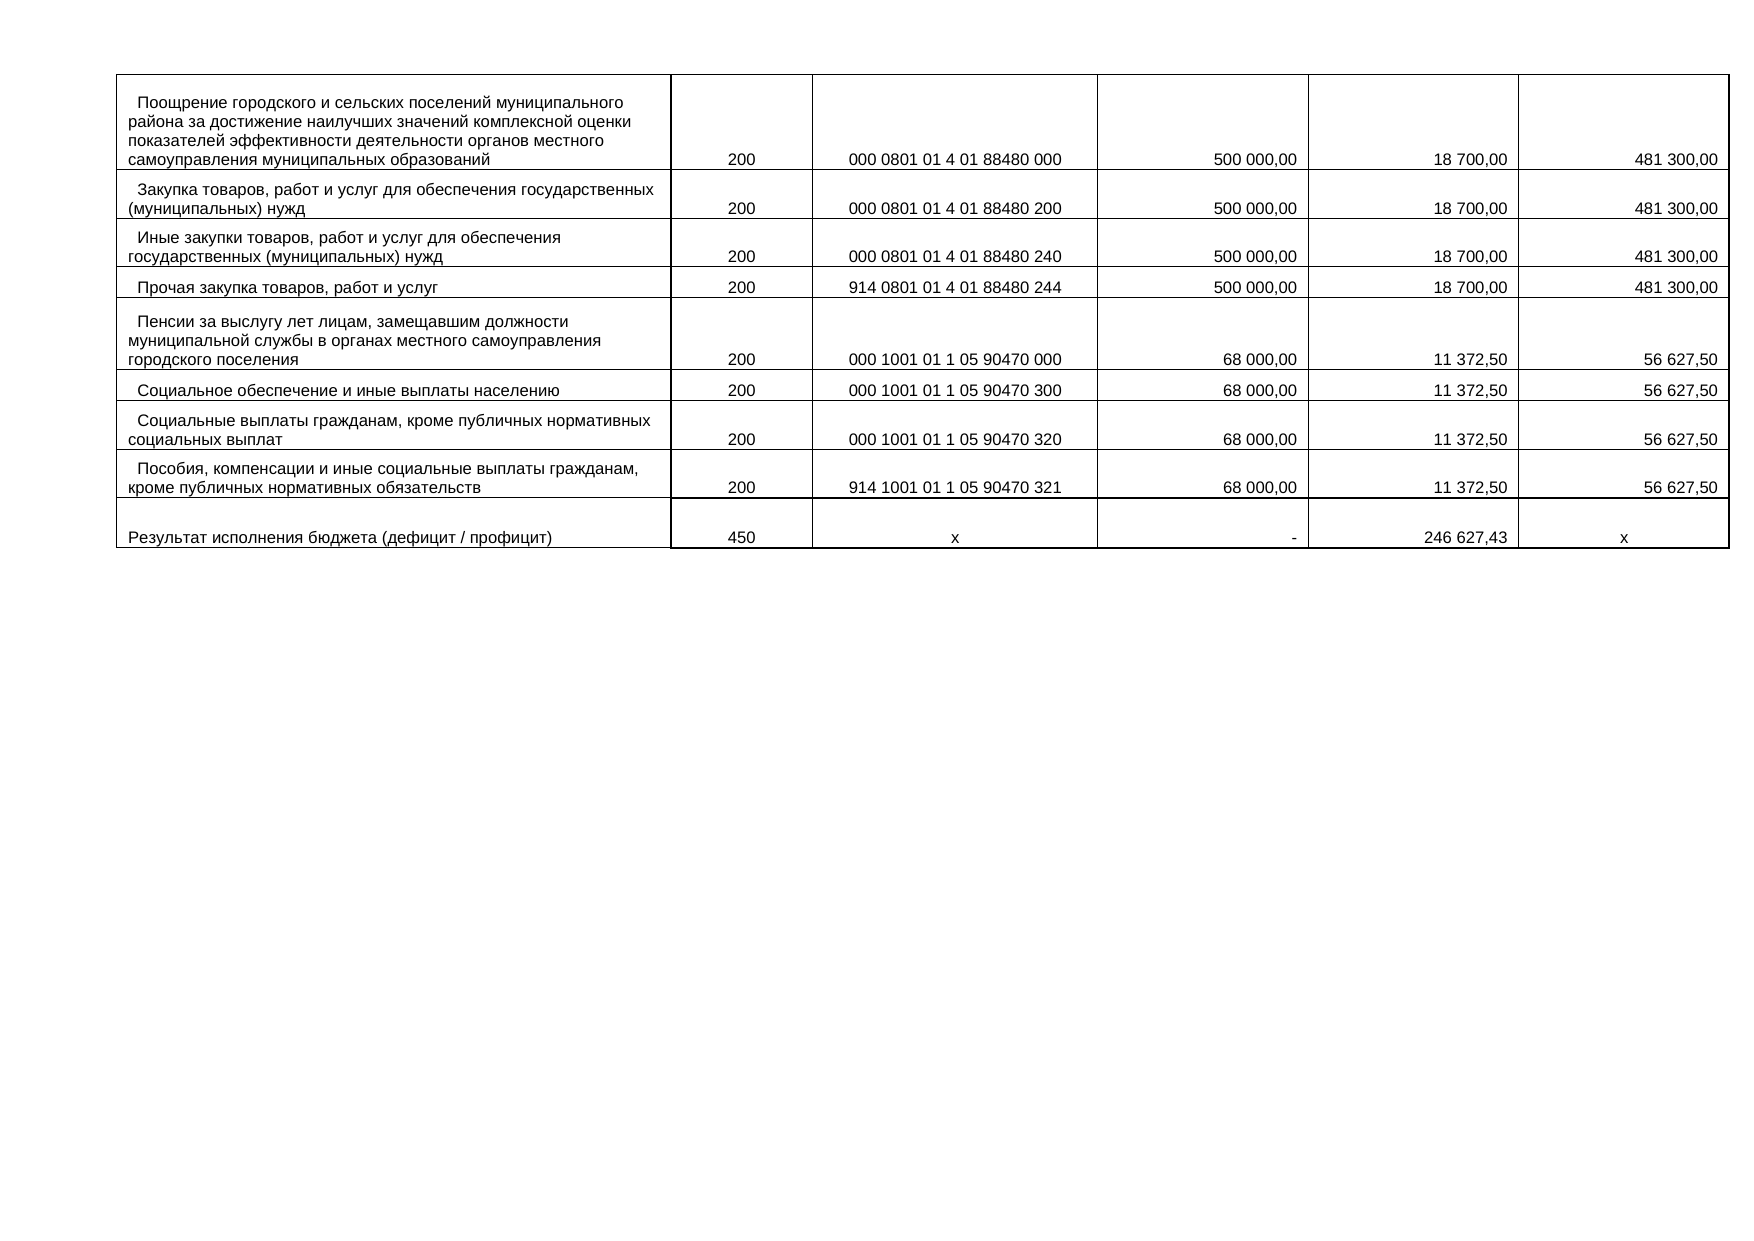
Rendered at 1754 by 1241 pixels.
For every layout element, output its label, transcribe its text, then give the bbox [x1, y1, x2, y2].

table_cell 11 372,50 [1309, 370, 1518, 400]
table_cell 200 [672, 401, 812, 449]
table_cell 000 0801 01 4 01 88480 240 [813, 219, 1097, 266]
table_cell Пенсии за выслугу лет лицам, замещавшим должности муниципальной службы в органах местного самоуправления городского поселения [117, 298, 670, 369]
table_cell 18 700,00 [1309, 75, 1518, 169]
table_cell 18 700,00 [1309, 267, 1518, 297]
table_cell 481 300,00 [1519, 267, 1728, 297]
table_cell - [1098, 499, 1308, 547]
table_cell 914 1001 01 1 05 90470 321 [813, 450, 1097, 497]
table_cell 246 627,43 [1309, 499, 1518, 547]
table_cell 500 000,00 [1098, 267, 1308, 297]
table_cell 68 000,00 [1098, 401, 1308, 449]
table_cell 000 1001 01 1 05 90470 300 [813, 370, 1097, 400]
table_cell 200 [672, 267, 812, 297]
table_cell 200 [672, 298, 812, 369]
table_cell 000 0801 01 4 01 88480 200 [813, 170, 1097, 218]
table_cell 56 627,50 [1519, 450, 1728, 497]
table_cell Социальное обеспечение и иные выплаты населению [117, 370, 670, 400]
table_cell 56 627,50 [1519, 370, 1728, 400]
table_cell 000 0801 01 4 01 88480 000 [813, 75, 1097, 169]
table_cell 11 372,50 [1309, 450, 1518, 497]
table_cell Результат исполнения бюджета (дефицит / профицит) [117, 498, 670, 547]
table_cell 56 627,50 [1519, 298, 1728, 369]
table_cell 481 300,00 [1519, 170, 1728, 218]
table_cell 914 0801 01 4 01 88480 244 [813, 267, 1097, 297]
table_cell 481 300,00 [1519, 75, 1728, 169]
table_cell Иные закупки товаров, работ и услуг для обеспечения государственных (муниципальных) нужд [117, 219, 670, 266]
table_cell Социальные выплаты гражданам, кроме публичных нормативных социальных выплат [117, 401, 670, 449]
table_cell 18 700,00 [1309, 219, 1518, 266]
table_cell Закупка товаров, работ и услуг для обеспечения государственных (муниципальных) нужд [117, 170, 670, 218]
table_cell x [813, 499, 1097, 547]
table_cell 200 [672, 170, 812, 218]
table_cell Поощрение городского и сельских поселений муниципального района за достижение наилучших значений комплексной оценки показателей эффективности деятельности органов местного самоуправления муниципальных образований [117, 75, 670, 169]
table_cell 481 300,00 [1519, 219, 1728, 266]
table_cell 450 [672, 499, 812, 547]
table_cell 500 000,00 [1098, 170, 1308, 218]
table_cell 68 000,00 [1098, 450, 1308, 497]
table_cell 11 372,50 [1309, 298, 1518, 369]
table_cell 200 [672, 370, 812, 400]
table_cell 200 [672, 75, 812, 169]
table_cell Пособия, компенсации и иные социальные выплаты гражданам, кроме публичных нормативных обязательств [117, 450, 670, 497]
table_cell 18 700,00 [1309, 170, 1518, 218]
table_cell 000 1001 01 1 05 90470 000 [813, 298, 1097, 369]
table_cell 500 000,00 [1098, 75, 1308, 169]
table_cell 000 1001 01 1 05 90470 320 [813, 401, 1097, 449]
table_cell 500 000,00 [1098, 219, 1308, 266]
table_cell 56 627,50 [1519, 401, 1728, 449]
table_cell x [1519, 499, 1728, 547]
table_cell 200 [672, 450, 812, 497]
table_cell 68 000,00 [1098, 370, 1308, 400]
table_cell 68 000,00 [1098, 298, 1308, 369]
table_cell 200 [672, 219, 812, 266]
table_cell 11 372,50 [1309, 401, 1518, 449]
table_cell Прочая закупка товаров, работ и услуг [117, 267, 670, 297]
